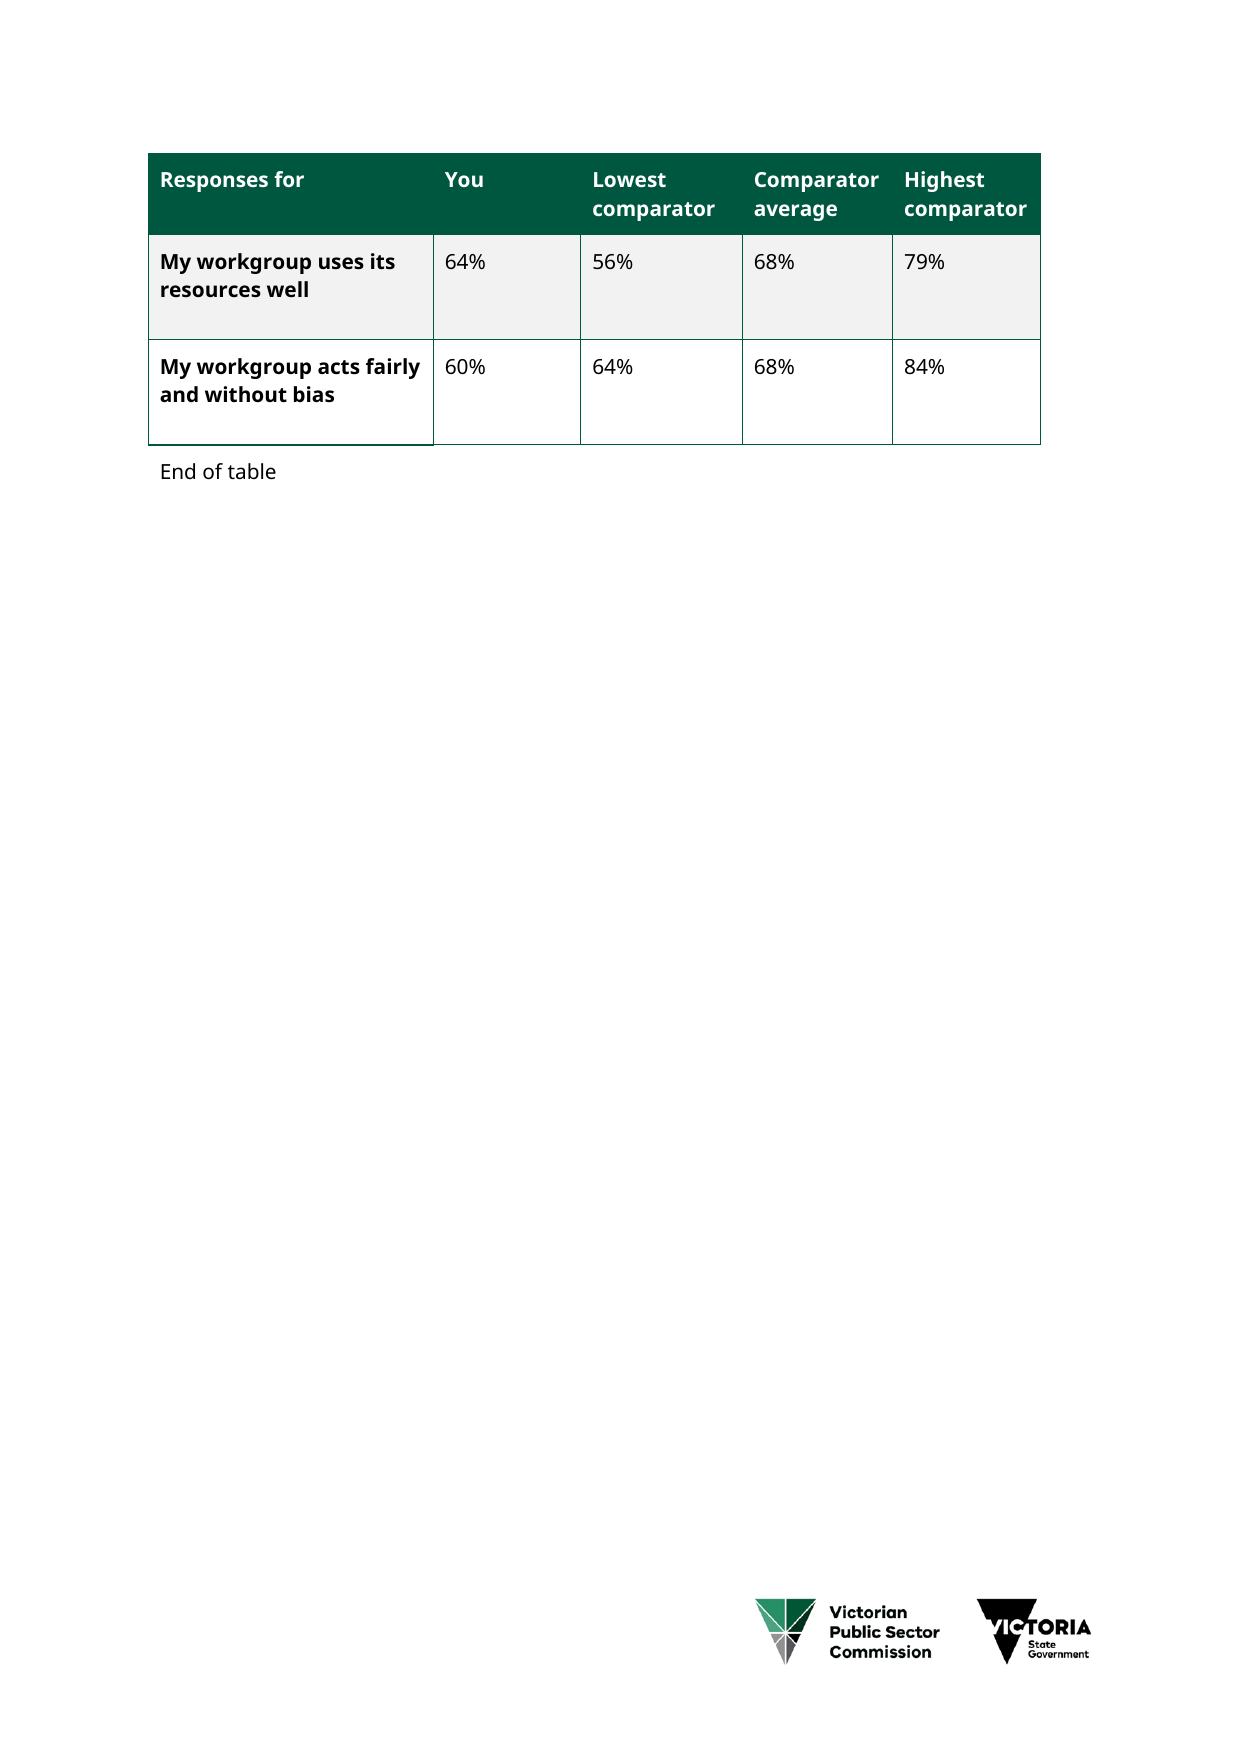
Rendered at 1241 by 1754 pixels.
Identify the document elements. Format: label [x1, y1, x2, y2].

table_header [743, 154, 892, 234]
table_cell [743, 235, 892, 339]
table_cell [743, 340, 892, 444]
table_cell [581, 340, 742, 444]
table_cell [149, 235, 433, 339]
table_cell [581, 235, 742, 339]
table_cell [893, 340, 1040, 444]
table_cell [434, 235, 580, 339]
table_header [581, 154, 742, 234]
picture [754, 1598, 1093, 1666]
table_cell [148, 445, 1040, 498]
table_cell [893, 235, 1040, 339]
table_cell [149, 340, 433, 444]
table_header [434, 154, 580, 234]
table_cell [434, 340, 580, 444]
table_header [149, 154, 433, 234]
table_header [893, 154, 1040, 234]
